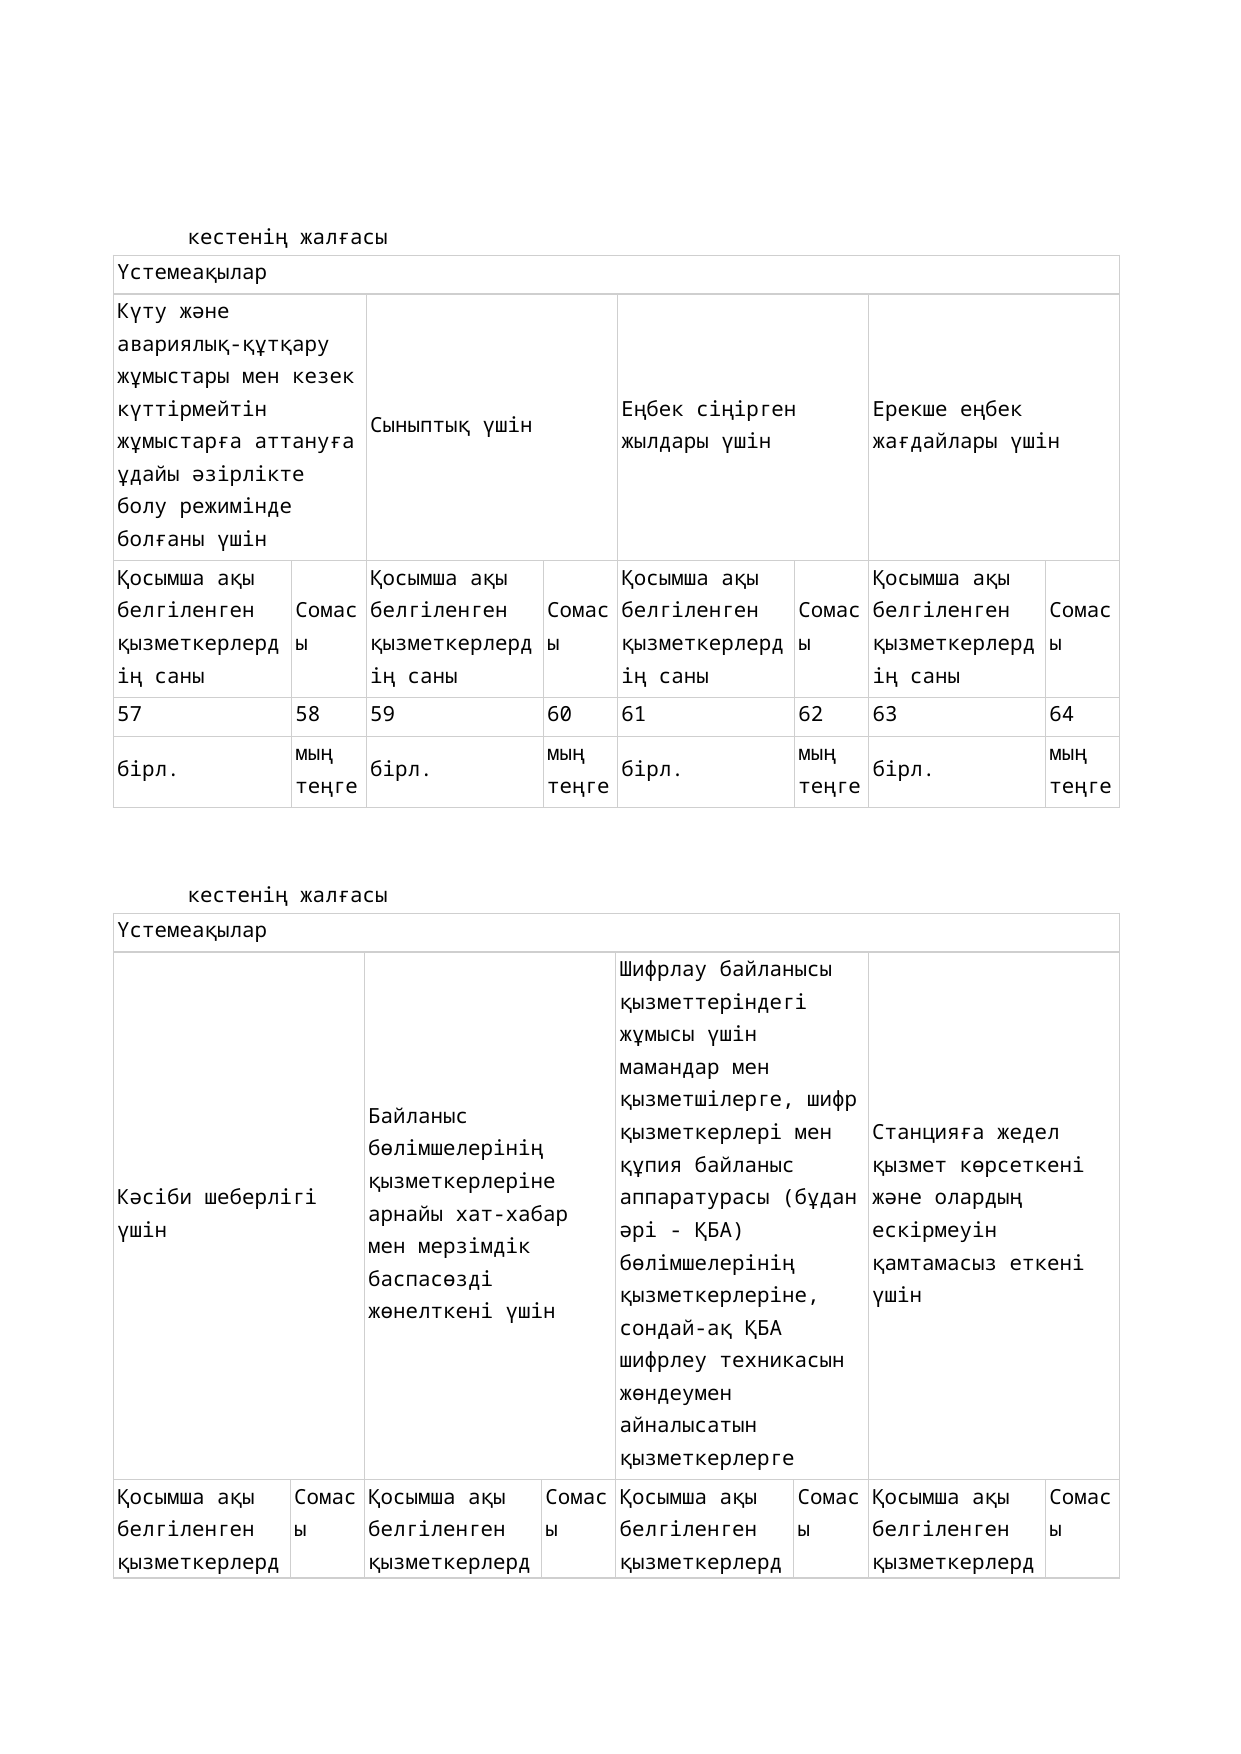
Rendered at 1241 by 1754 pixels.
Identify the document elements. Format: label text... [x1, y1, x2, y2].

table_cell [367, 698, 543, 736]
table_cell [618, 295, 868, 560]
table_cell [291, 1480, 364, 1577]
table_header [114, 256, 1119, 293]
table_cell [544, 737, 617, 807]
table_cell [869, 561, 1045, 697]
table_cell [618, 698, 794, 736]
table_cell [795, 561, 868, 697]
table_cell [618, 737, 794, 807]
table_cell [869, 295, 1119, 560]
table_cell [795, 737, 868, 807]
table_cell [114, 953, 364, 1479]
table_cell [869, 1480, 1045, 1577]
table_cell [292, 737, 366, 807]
text кестенiң жалғасы [112, 880, 1128, 908]
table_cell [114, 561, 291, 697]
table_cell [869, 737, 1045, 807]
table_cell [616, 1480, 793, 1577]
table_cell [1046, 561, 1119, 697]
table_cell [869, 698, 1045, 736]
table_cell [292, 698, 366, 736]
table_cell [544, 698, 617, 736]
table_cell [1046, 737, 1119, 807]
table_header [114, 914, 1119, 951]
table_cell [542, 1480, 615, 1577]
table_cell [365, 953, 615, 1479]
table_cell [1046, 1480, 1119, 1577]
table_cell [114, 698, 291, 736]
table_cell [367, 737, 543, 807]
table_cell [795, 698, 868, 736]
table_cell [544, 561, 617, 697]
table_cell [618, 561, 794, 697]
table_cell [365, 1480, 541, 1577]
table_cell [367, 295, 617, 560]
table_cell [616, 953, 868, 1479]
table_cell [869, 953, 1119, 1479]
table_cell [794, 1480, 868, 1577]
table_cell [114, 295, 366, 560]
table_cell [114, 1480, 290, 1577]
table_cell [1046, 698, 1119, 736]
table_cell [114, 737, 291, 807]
text кестенiң жалғасы [112, 222, 1128, 250]
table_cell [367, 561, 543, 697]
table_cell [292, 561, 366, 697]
